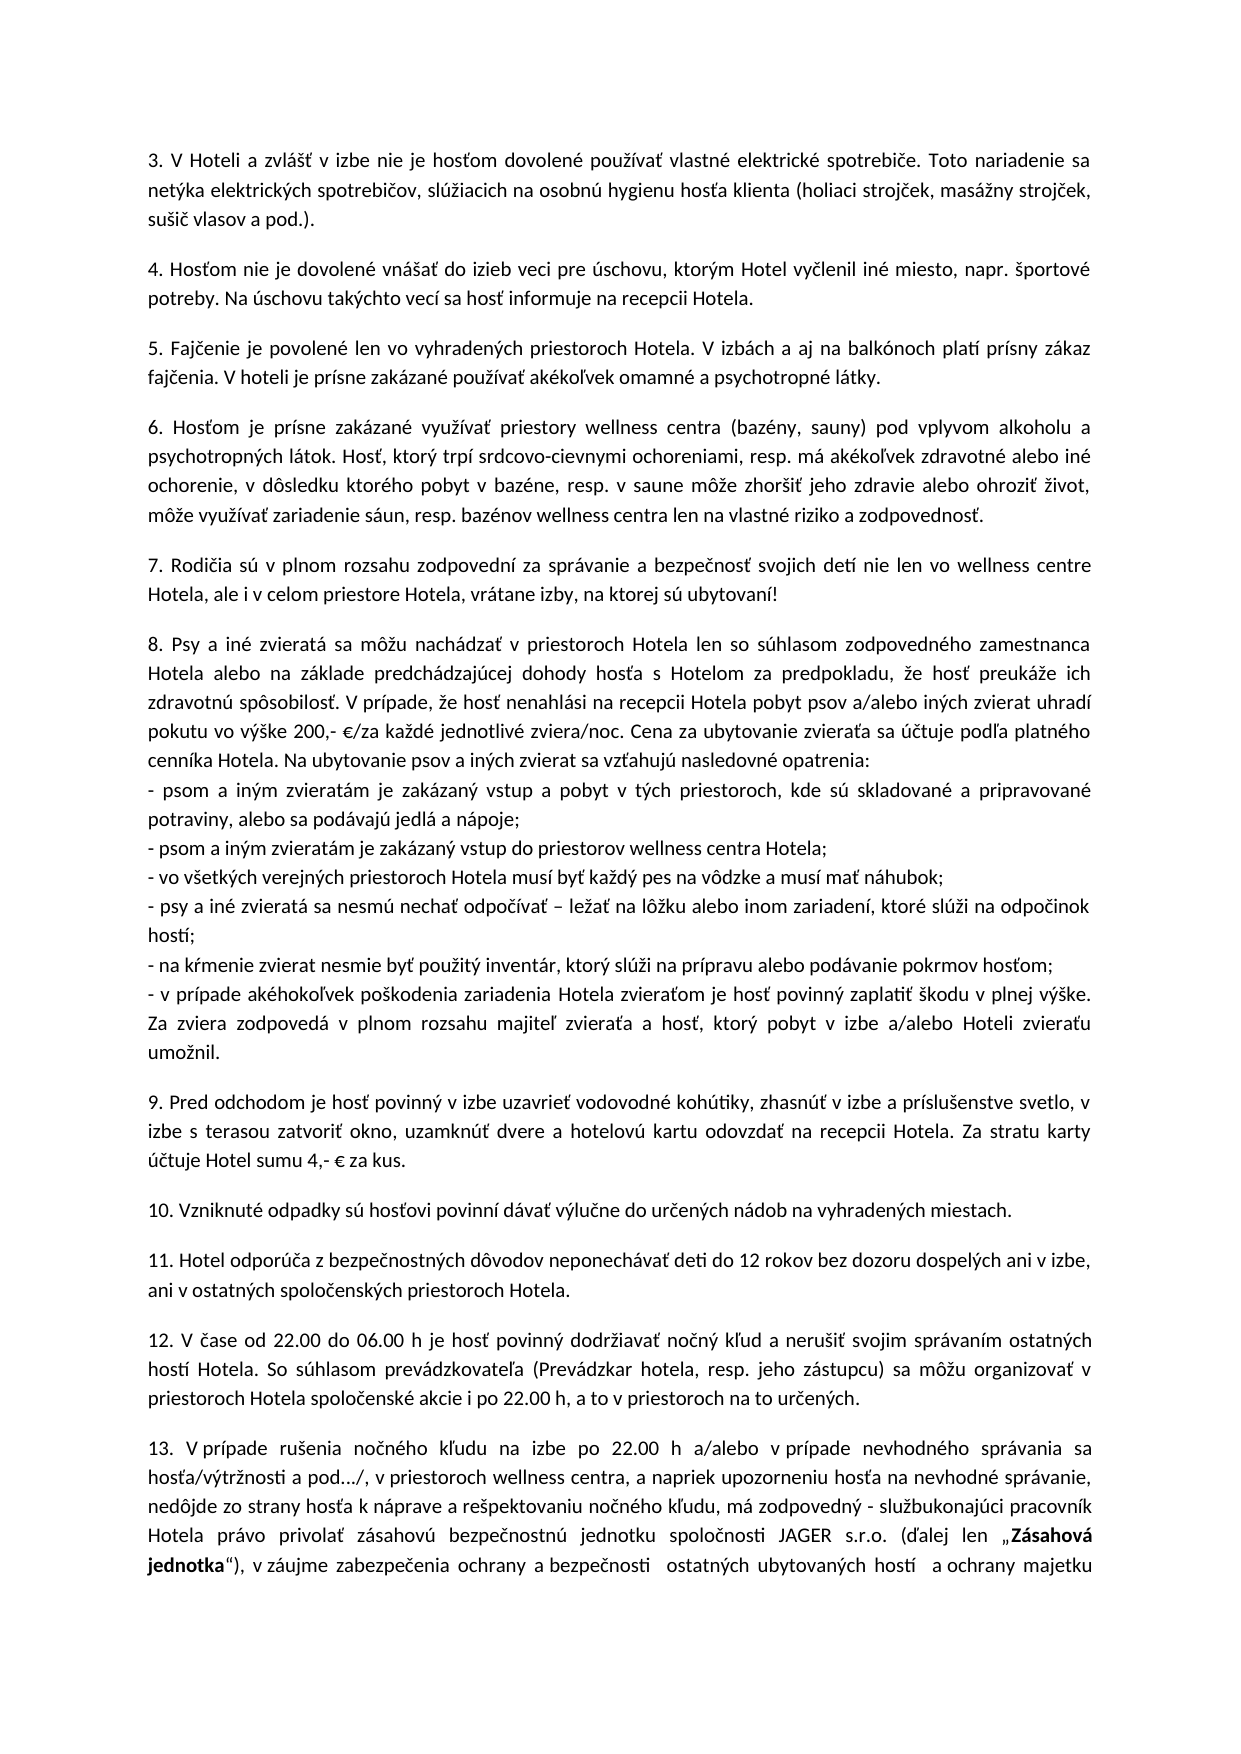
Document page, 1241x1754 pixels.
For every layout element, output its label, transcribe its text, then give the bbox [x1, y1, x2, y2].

text - psy a iné zvieratá sa nesmú nechať odpočívať – ležať na lôžku alebo inom zariadení, ktoré slúži na odpočinok hostí; [148, 893, 1093, 948]
text - na kŕmenie zvierat nesmie byť použitý inventár, ktorý slúži na prípravu alebo podávanie pokrmov hosťom; [148, 952, 1093, 977]
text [148, 1435, 1093, 1577]
text 7. Rodičia sú v plnom rozsahu zodpovední za správanie a bezpečnosť svojich detí nie len vo wellness centre Hotela, ale i v celom priestore Hotela, vrátane izby, na ktorej sú ubytovaní! [148, 552, 1093, 606]
text - v prípade akéhokoľvek poškodenia zariadenia oHhhHotela zvieraťom je hosť povinný zaplatiť škodu v plnej výške. Za zviera zodpovedá v plnom rozsahu majiteľ zvieraťa a hosť, ktorý pobyt v izbe a/alebo Hoteli zvieraťu umožnil. [148, 981, 1093, 1065]
text - psom a iným zvieratám je zakázaný vstup a pobyt v tých priestoroch, kde sú skladované a pripravované potraviny, alebo sa podávajú jedlá a nápoje; [148, 777, 1093, 831]
text 6. Hosťom je prísne zakázané využívať priestory wellness centra (bazény, sauny) pod vplyvom alkoholu a psychotropných látok. Hosť, ktorý trpí srdcovo-cievnymi ochoreniami, resp. má akékoľvek zdravotné alebo iné ochorenie, v dôsledku ktorého pobyt v bazéne, resp. v saune môže zhoršiť jeho zdravie alebo ohroziť život, môže využívať zariadenie sáun, resp. bazénov wellness centra len na vlastné riziko a zodpovednosť. [148, 414, 1093, 527]
text 10. Vzniknuté odpadky sú hosťovi povinní dávať výlučne do určených nádob na vyhradených miestach. [148, 1198, 1093, 1223]
text 11. Hotel odporúča z bezpečnostných dôvodov neponechávať deti do 12 rokov bez dozoru dospelých ani v izbe, ani v ostatných spoločenských priestoroch Hotela. [148, 1248, 1093, 1302]
text 4. Hosťom nie je dovolené vnášať do izieb veci pre úschovu, ktorým Hotel vyčlenil iné miesto, napr. športové potreby. Na úschovu takýchto vecí sa hosť informuje na recepcii Hotela. [148, 256, 1093, 311]
text 3. V Hoteli a zvlášť v izbe nie je hosťom dovolené používať vlastné elektrické spotrebiče. Toto nariadenie sa netýka elektrických spotrebičov, slúžiacich na osobnú hygienu hosťa klienta (holiaci strojček, masážny strojček, sušič vlasov a pod.). [148, 148, 1093, 231]
text 8. Psy a iné zvieratá sa môžu nachádzať v priestoroch Hotela len so súhlasom zodpovedného zamestnanca Hotela alebo na základe predchádzajúcej dohody hosťa s Hotelom za predpokladu, že hosť preukáže ich zdravotnú spôsobilosť. V prípade, že hosť nenahlási na recepcii Hotela pobyt psov a/alebo iných zvierat uhradí pokutu vo výške 200,- €/za každé jednotlivé zviera/noc. Cena za ubytovanie zvieraťa sa účtuje podľa platného cenníka Hotela. Na ubytovanie psov a iných zvierat sa vzťahujú nasledovné opatrenia: [148, 631, 1093, 773]
text 12. V čase od 22.00 do 06.00 h je hosť povinný dodržiavať nočný kľud a nerušiť svojim správaním ostatných hostí Hotela. So súhlasom prevádzkovateľa (Prevádzkar hotela, resp. jeho zástupcu) sa môžu organizovať v priestoroch Hotela spoločenské akcie i po 22.00 h, a to v priestoroch na to určených. [148, 1327, 1093, 1411]
text - psom a iným zvieratám je zakázaný vstup do priestorov wellness centra Hotela; [148, 835, 1093, 861]
text 5. Fajčenie je povolené len vo vyhradených priestoroch Hotela. V izbách a aj na balkónoch platí prísny zákaz fajčenia. V hoteli je prísne zakázané používať akékoľvek omamné a psychotropné látky. [148, 335, 1093, 390]
text 9. Pred odchodom je hosť povinný v izbe uzavrieť vodovodné kohútiky, zhasnúť v izbe a príslušenstve svetlo, v izbe s terasou zatvoriť okno, uzamknúť dvere a hotelovú kartu odovzdať na recepcii Hotela. Za stratu karty účtuje Hotel sumu 4,- € za kus. [148, 1089, 1093, 1173]
text - vo všetkých verejných priestoroch Hotela musí byť každý pes na vôdzke a musí mať náhubok; [148, 864, 1093, 890]
